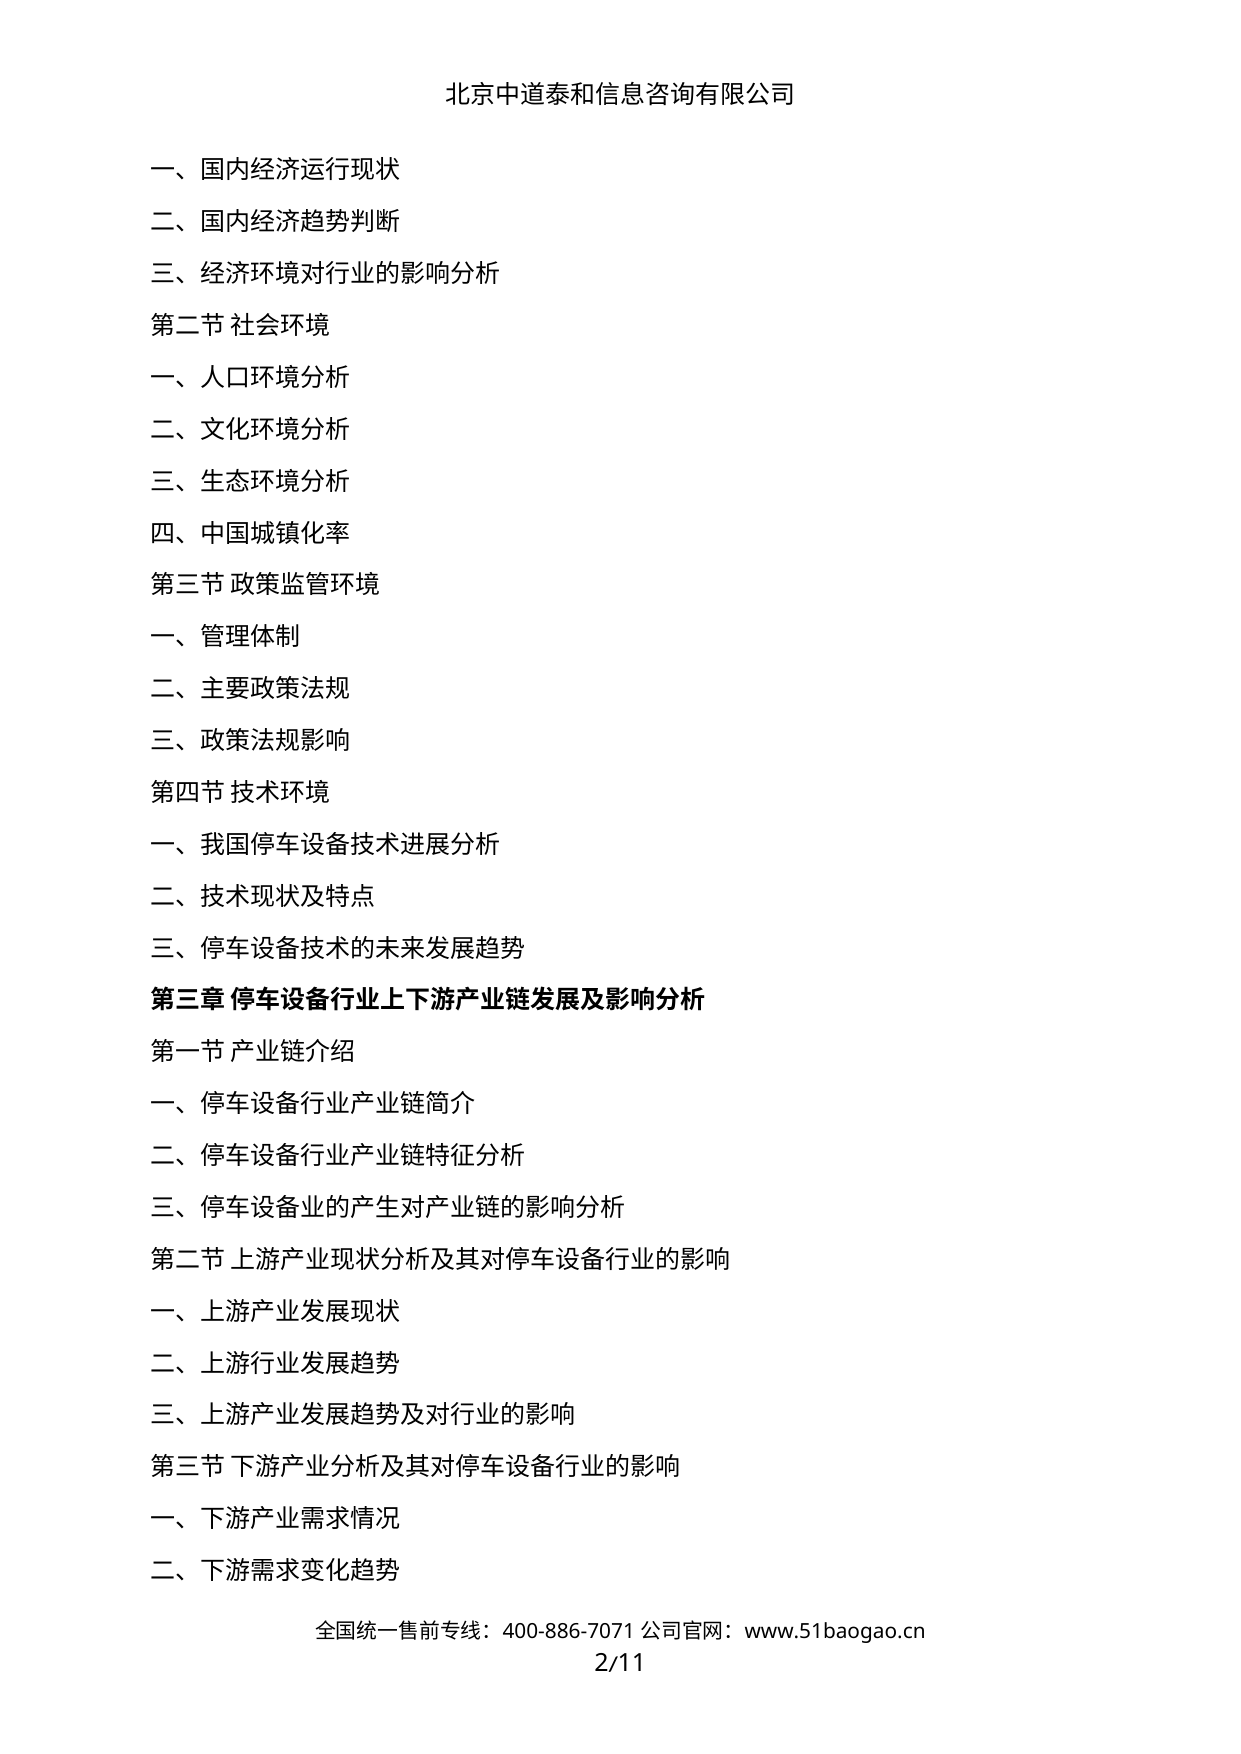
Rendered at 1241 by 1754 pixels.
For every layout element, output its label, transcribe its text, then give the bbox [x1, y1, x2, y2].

text 第二节 社会环境 [150, 306, 1090, 342]
text 第一节 产业链介绍 [150, 1032, 1090, 1068]
text 一、停车设备行业产业链简介 [150, 1084, 1090, 1120]
text 三、停车设备业的产生对产业链的影响分析 [150, 1187, 1090, 1224]
text 第二节 上游产业现状分析及其对停车设备行业的影响 [150, 1239, 1090, 1276]
text 三、上游产业发展趋势及对行业的影响 [150, 1395, 1090, 1431]
text 第四节 技术环境 [150, 772, 1090, 809]
text 二、文化环境分析 [150, 409, 1090, 446]
text 第三节 下游产业分析及其对停车设备行业的影响 [150, 1447, 1090, 1483]
text 三、经济环境对行业的影响分析 [150, 254, 1090, 290]
text 一、下游产业需求情况 [150, 1499, 1090, 1535]
text 一、人口环境分析 [150, 357, 1090, 394]
text 四、中国城镇化率 [150, 513, 1090, 549]
text 一、我国停车设备技术进展分析 [150, 824, 1090, 861]
text 二、技术现状及特点 [150, 876, 1090, 912]
text 一、上游产业发展现状 [150, 1291, 1090, 1327]
text 二、停车设备行业产业链特征分析 [150, 1136, 1090, 1172]
text 第三节 政策监管环境 [150, 565, 1090, 601]
text 二、主要政策法规 [150, 669, 1090, 705]
text 一、管理体制 [150, 617, 1090, 653]
text 三、政策法规影响 [150, 721, 1090, 757]
text 二、上游行业发展趋势 [150, 1343, 1090, 1379]
text 一、国内经济运行现状 [150, 150, 1090, 186]
text 三、生态环境分析 [150, 461, 1090, 497]
text 第三章 停车设备行业上下游产业链发展及影响分析 [150, 980, 1090, 1016]
text 三、停车设备技术的未来发展趋势 [150, 928, 1090, 964]
text 二、下游需求变化趋势 [150, 1551, 1090, 1587]
text 二、国内经济趋势判断 [150, 202, 1090, 238]
